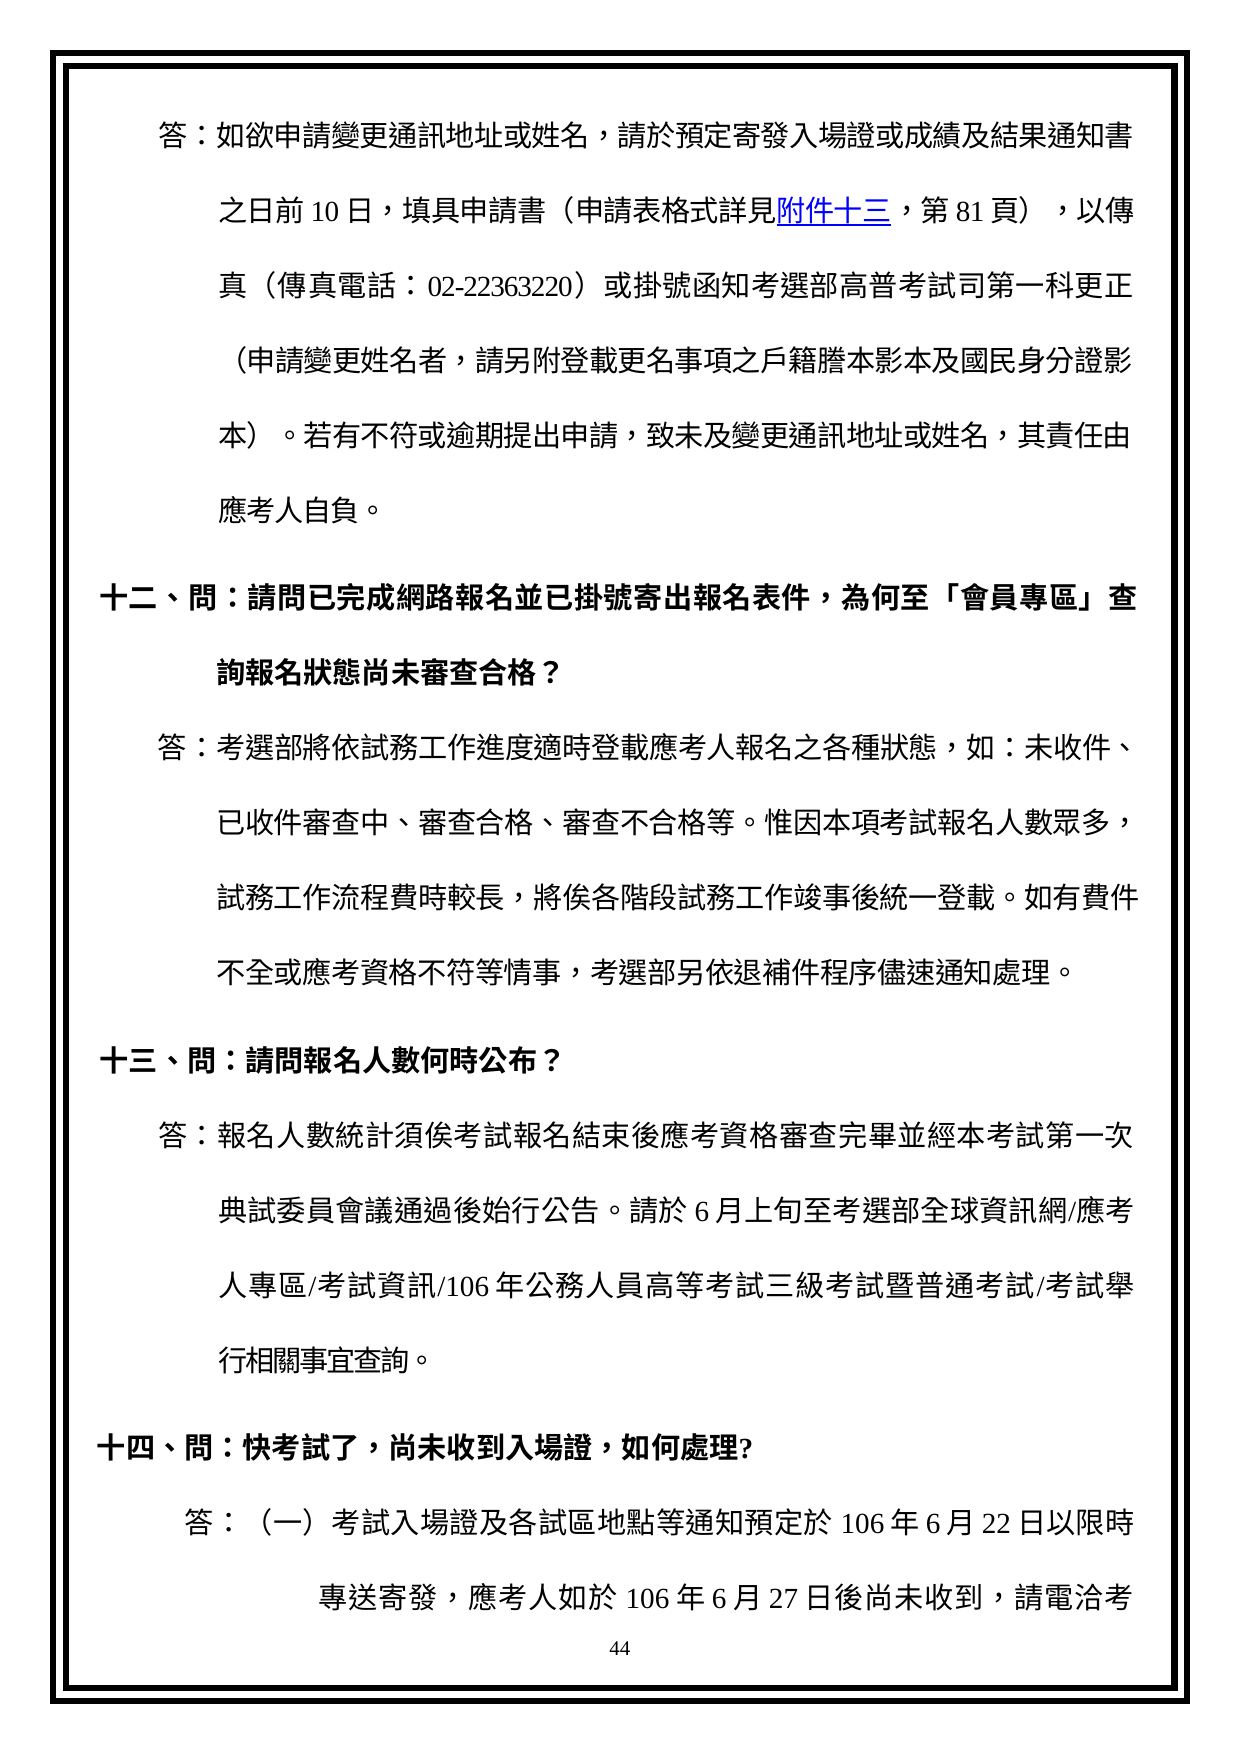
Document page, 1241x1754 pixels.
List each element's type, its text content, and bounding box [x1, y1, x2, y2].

text 十二、問：請問已完成網路報名並已掛號寄出報名表件，為何至「會員專區」查詢報名狀態尚未審查合格？ [99, 559, 1140, 709]
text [184, 1484, 1135, 1634]
text 十四、問：快考試了，尚未收到入場證，如何處理? [97, 1409, 1135, 1484]
text 答：考選部將依試務工作進度適時登載應考人報名之各種狀態，如：未收件、已收件審查中、審查合格、審查不合格等。惟因本項考試報名人數眾多，試務工作流程費時較長，將俟各階段試務工作竣事後統一登載。如有費件不全或應考資格不符等情事，考選部另依退補件程序儘速通知處理。 [158, 709, 1140, 1009]
text 答：如欲申請變更通訊地址或姓名，請於預定寄發入場證或成績及結果通知書之日前10日，填具申請書（申請表格式詳見附件十三，第81頁），以傳真（傳真電話：02-22363220）或掛號函知考選部高普考試司第一科更正（申請變更姓名者，請另附登載更名事項之戶籍謄本影本及國民身分證影本）。若有不符或逾期提出申請，致未及變更通訊地址或姓名，其責任由應考人自負。 [158, 96, 1135, 546]
text 十三、問：請問報名人數何時公布？ [99, 1021, 1135, 1096]
text 答：報名人數統計須俟考試報名結束後應考資格審查完畢並經本考試第一次典試委員會議通過後始行公告。請於6月上旬至考選部全球資訊網/應考人專區/考試資訊/106年公務人員高等考試三級考試暨普通考試/考試舉行相關事宜查詢。 [158, 1096, 1135, 1396]
